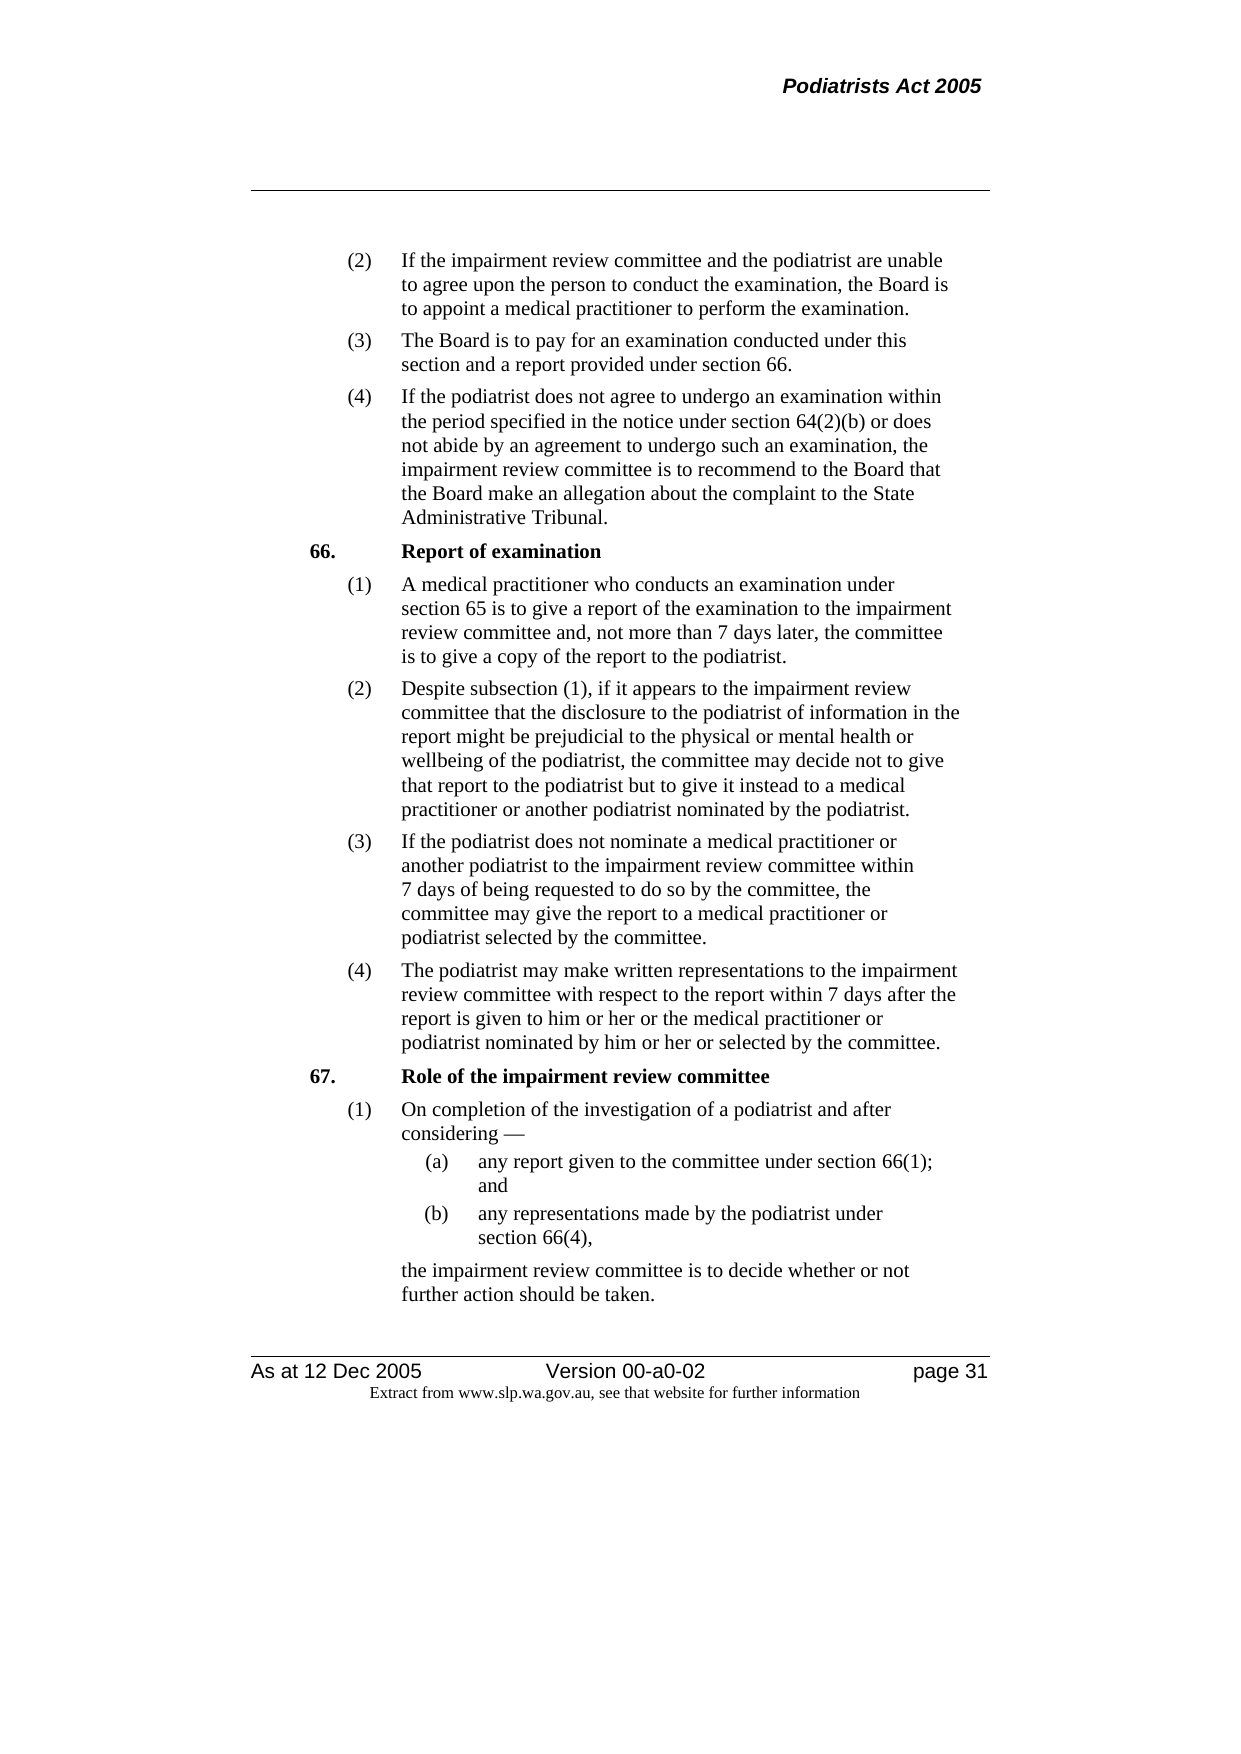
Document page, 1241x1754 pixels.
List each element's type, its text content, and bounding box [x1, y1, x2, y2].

text (3) The Board is to pay for an examination conducted under this section and a report provided under section 66. [312, 328, 960, 376]
subtitle 67. Role of the impairment review committee [309, 1064, 960, 1088]
text (b) any representations made by the podiatrist under section 66(4), [389, 1201, 960, 1249]
text (4) If the podiatrist does not agree to undergo an examination within the period specified in the notice under section 64(2)(b) or does not abide by an agreement to undergo such an examination, the impairment review committee is to recommend to the Board that the Board make an allegation about the complaint to the State Administrative Tribunal. [312, 384, 960, 529]
text (3) If the podiatrist does not nominate a medical practitioner or another podiatrist to the impairment review committee within 7 days of being requested to do so by the committee, the committee may give the report to a medical practitioner or podiatrist selected by the committee. [312, 829, 960, 949]
text (4) The podiatrist may make written representations to the impairment review committee with respect to the report within 7 days after the report is given to him or her or the medical practitioner or podiatrist nominated by him or her or selected by the committee. [312, 958, 960, 1054]
text (1) On completion of the investigation of a podiatrist and after considering — [312, 1097, 960, 1145]
text (1) A medical practitioner who conducts an examination under section 65 is to give a report of the examination to the impairment review committee and, not more than 7 days later, the committee is to give a copy of the report to the podiatrist. [312, 572, 960, 668]
text (2) If the impairment review committee and the podiatrist are unable to agree upon the person to conduct the examination, the Board is to appoint a medical practitioner to perform the examination. [312, 247, 960, 320]
text (a) any report given to the committee under section 66(1); and [389, 1149, 960, 1197]
subtitle 66. Report of examination [309, 539, 960, 563]
text (2) Despite subsection (1), if it appears to the impairment review committee that the disclosure to the podiatrist of information in the report might be prejudicial to the physical or mental health or wellbeing of the podiatrist, the committee may decide not to give that report to the podiatrist but to give it instead to a medical practitioner or another podiatrist nominated by the podiatrist. [312, 676, 960, 821]
text the impairment review committee is to decide whether or not further action should be taken. [312, 1258, 960, 1306]
